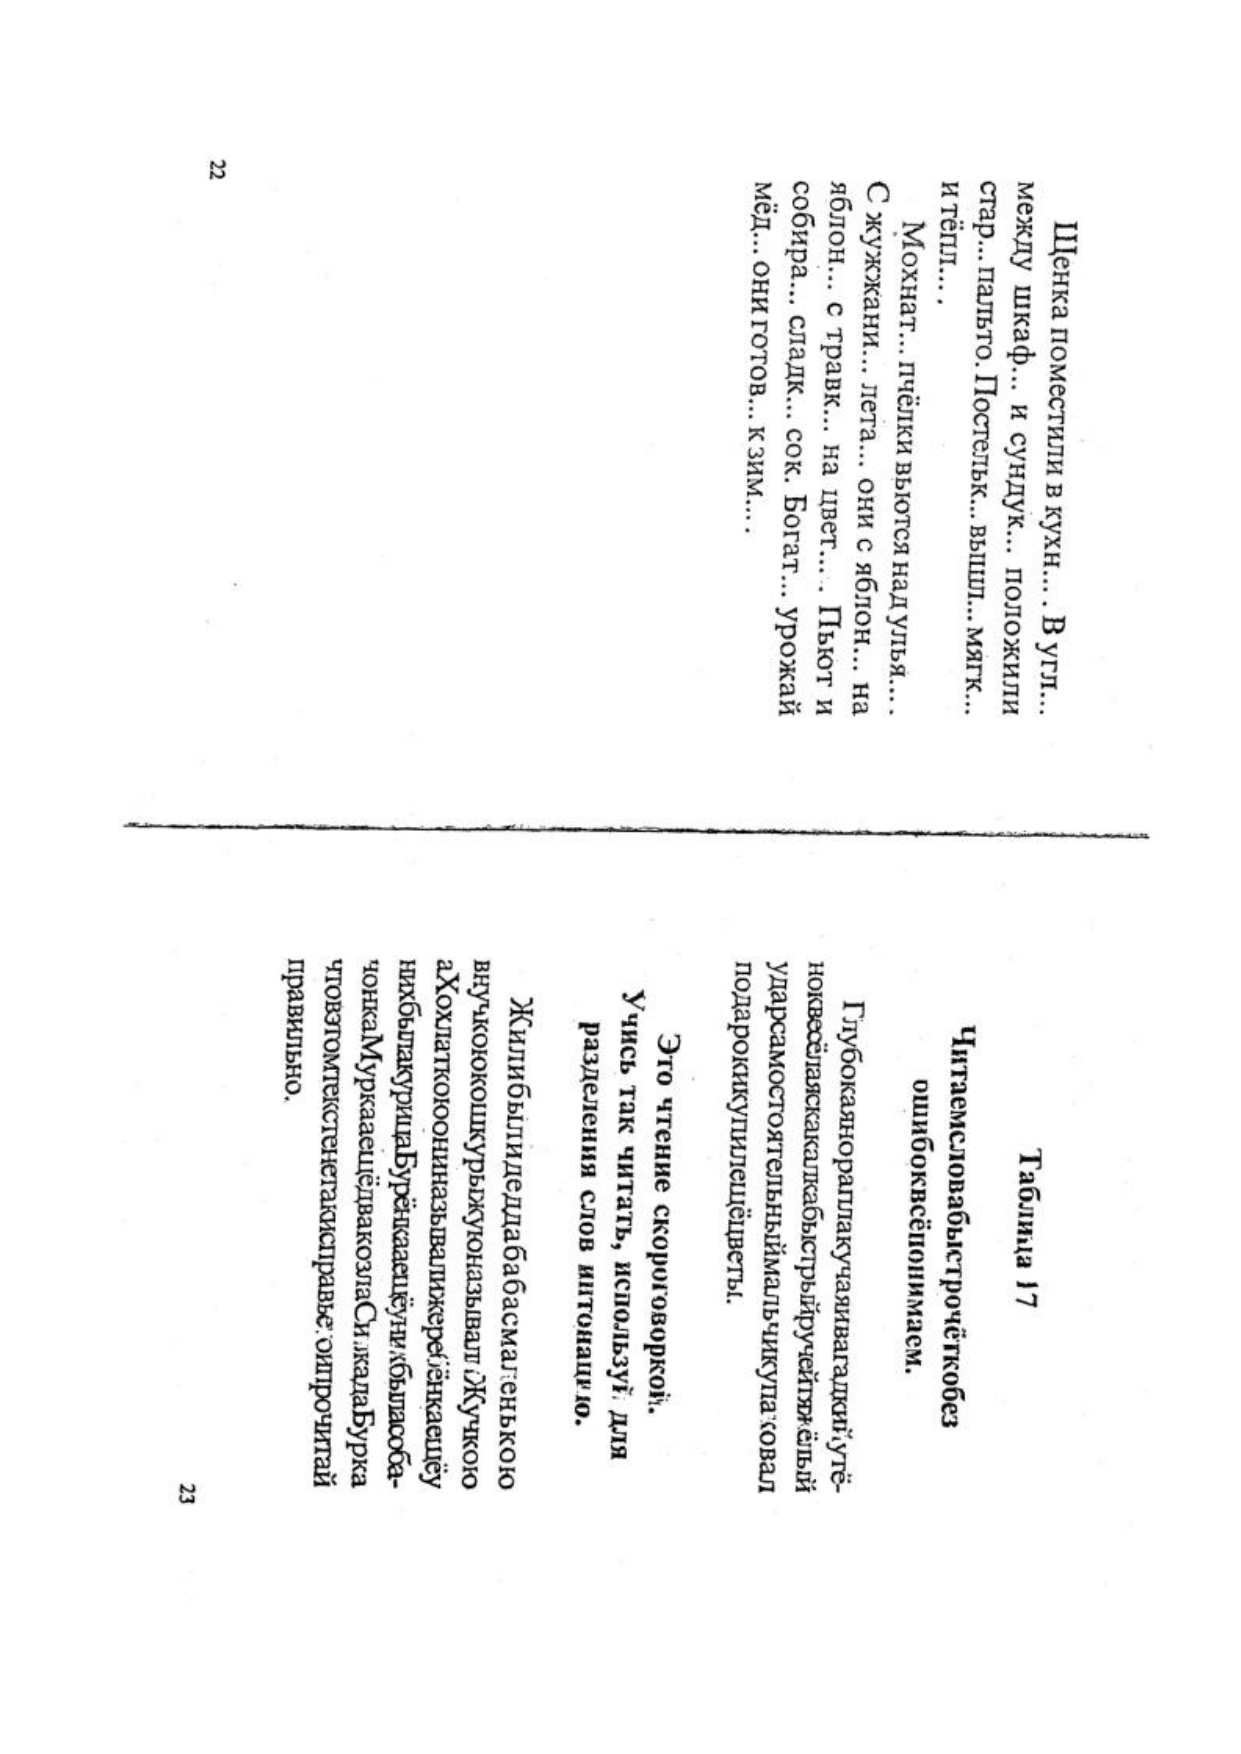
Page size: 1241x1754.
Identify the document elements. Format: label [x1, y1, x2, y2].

picture [118, 118, 1153, 1606]
